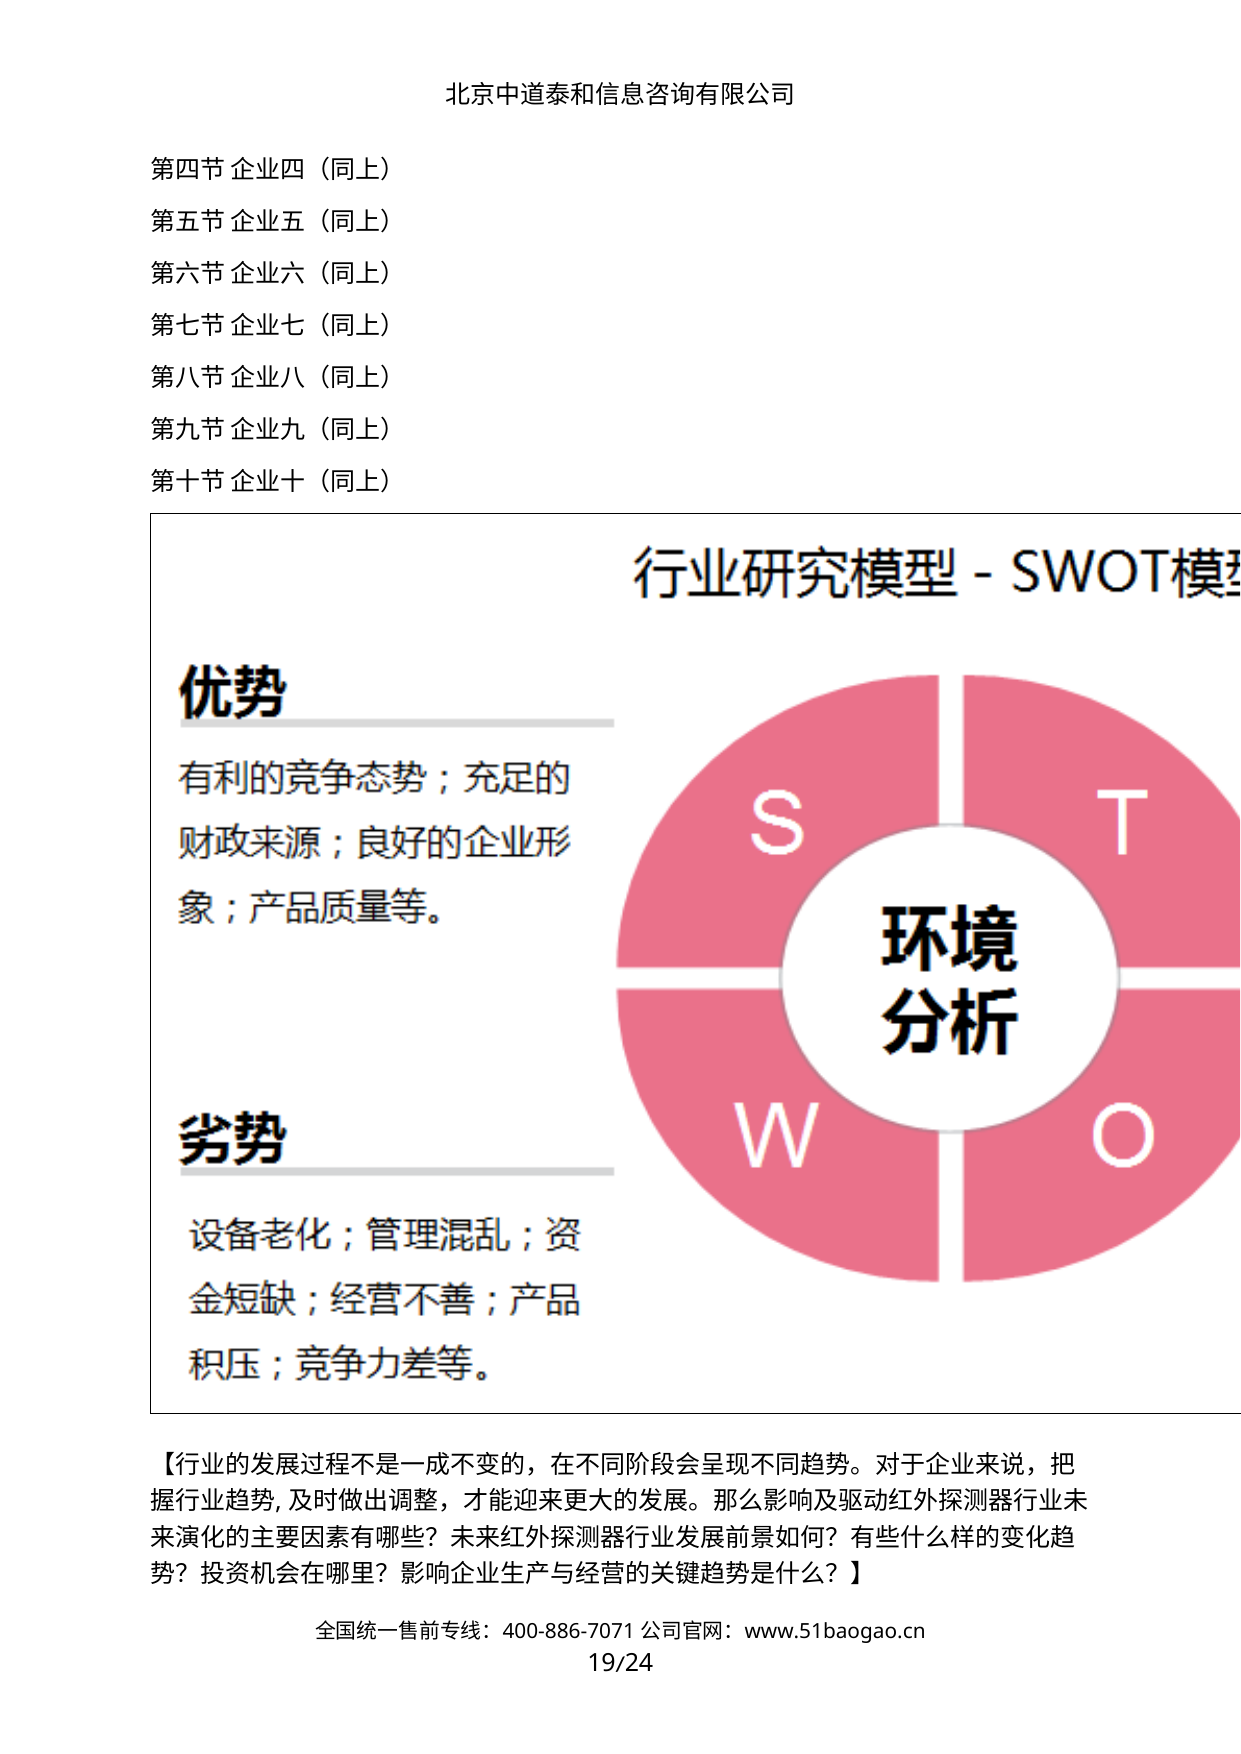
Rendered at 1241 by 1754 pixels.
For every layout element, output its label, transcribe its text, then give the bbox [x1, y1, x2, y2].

text 第五节 企业五（同上） [150, 202, 1090, 238]
text 第四节 企业四（同上） [150, 150, 1090, 186]
text 第九节 企业九（同上） [150, 409, 1090, 446]
text 第六节 企业六（同上） [150, 254, 1090, 290]
picture [151, 514, 1241, 1413]
text 第八节 企业八（同上） [150, 357, 1090, 394]
text 【行业的发展过程不是一成不变的，在不同阶段会呈现不同趋势。对于企业来说，把握行业趋势, 及时做出调整，才能迎来更大的发展。那么影响及驱动红外探测器行业未来演化的主要因素有哪些？未来红外探测器行业发展前景如何？有些什么样的变化趋势？投资机会在哪里？影响企业生产与经营的关键趋势是什么？】 [150, 1444, 1090, 1589]
text 第七节 企业七（同上） [150, 306, 1090, 342]
text 第十节 企业十（同上） [150, 461, 1090, 497]
